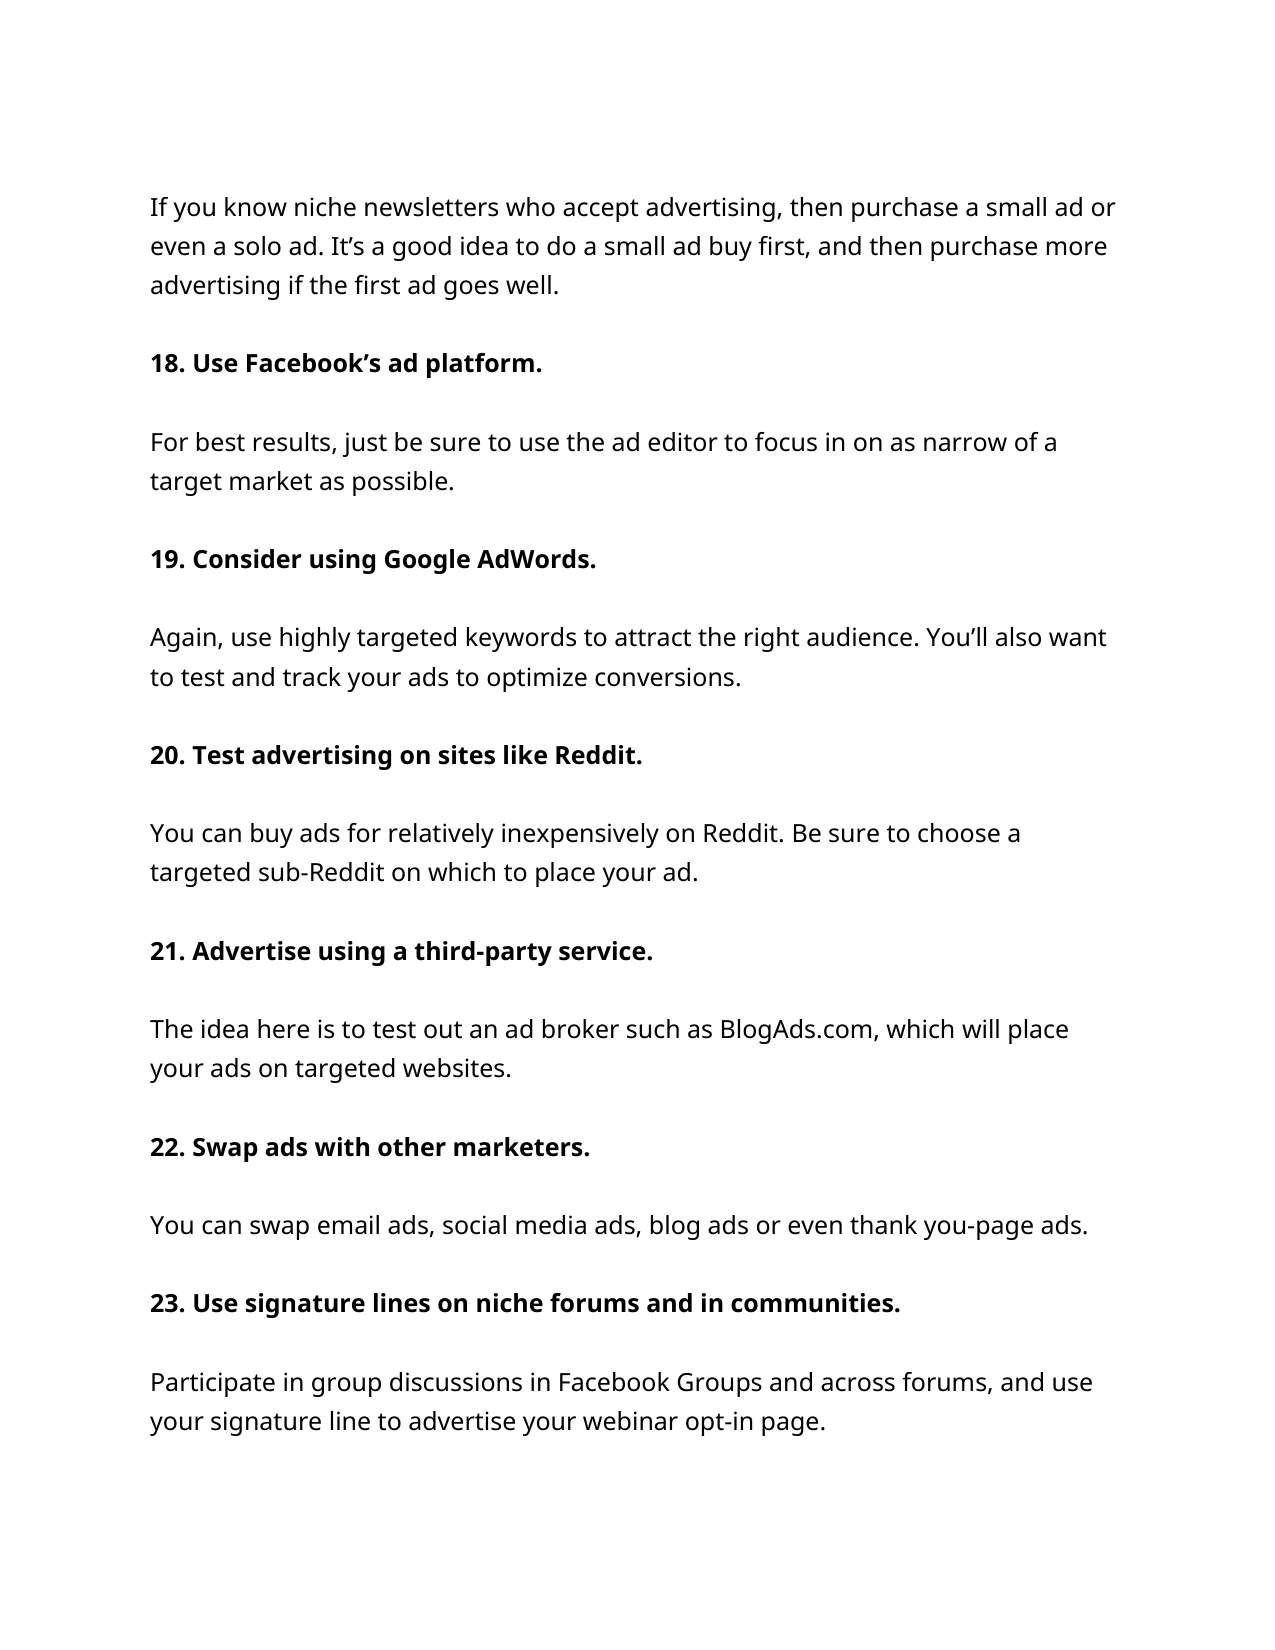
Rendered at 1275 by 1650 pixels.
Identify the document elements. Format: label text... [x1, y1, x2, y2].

text 23. Use signature lines on niche forums and in communities. [150, 1286, 1125, 1320]
text For best results, just be sure to use the ad editor to focus in on as narrow of a target market as possible. [150, 424, 1125, 497]
text You can buy ads for relatively inexpensively on Reddit. Be sure to choose a targeted sub-Reddit on which to place your ad. [150, 816, 1125, 889]
text Again, use highly targeted keywords to attract the right audience. You’ll also want to test and track your ads to optimize conversions. [150, 620, 1125, 693]
text 21. Advertise using a third-party service. [150, 933, 1125, 967]
text You can swap email ads, social media ads, blog ads or even thank you-page ads. [150, 1207, 1125, 1242]
text 22. Swap ads with other marketers. [150, 1129, 1125, 1163]
text 20. Test advertising on sites like Reddit. [150, 737, 1125, 772]
text The idea here is to test out an ad broker such as BlogAds.com, which will place your ads on targeted websites. [150, 1012, 1125, 1085]
text If you know niche newsletters who accept advertising, then purchase a small ad or even a solo ad. It’s a good idea to do a small ad buy first, and then purchase more advertising if the first ad goes well. [150, 189, 1125, 302]
text Participate in group discussions in Facebook Groups and across forums, and use your signature line to advertise your webinar opt-in page. [150, 1364, 1125, 1437]
text 19. Consider using Google AdWords. [150, 542, 1125, 576]
text 18. Use Facebook’s ad platform. [150, 346, 1125, 380]
